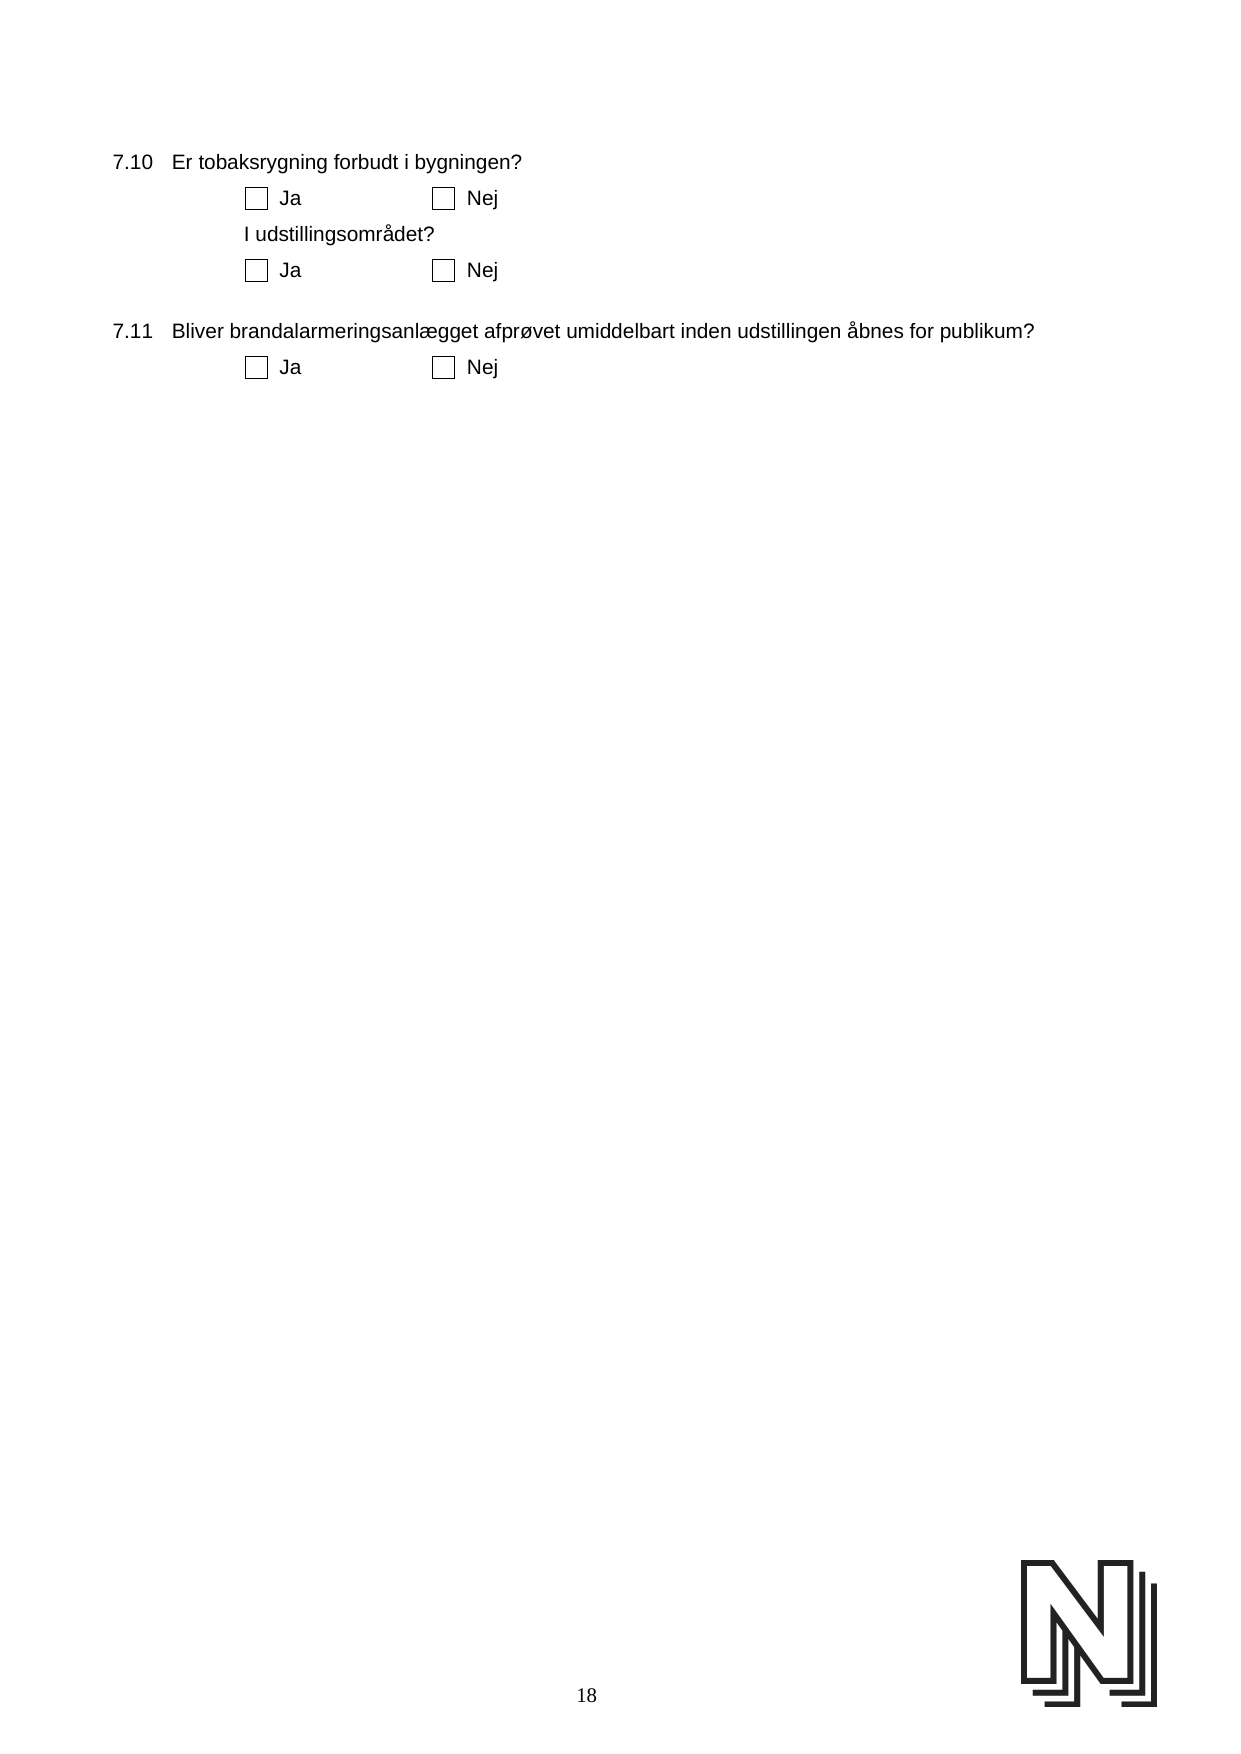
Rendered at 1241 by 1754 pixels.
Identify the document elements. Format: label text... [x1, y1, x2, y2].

picture [1021, 1560, 1157, 1707]
text Ja Nej [112, 186, 1128, 210]
text I udstillingsområdet? [112, 222, 1128, 246]
text Ja Nej [112, 258, 1128, 282]
text 7.11 Bliver brandalarmeringsanlægget afprøvet umiddelbart inden udstillingen åbnes for publikum? [112, 319, 1128, 343]
text 7.10 Er tobaksrygning forbudt i bygningen? [112, 150, 1128, 174]
text Ja Nej [112, 355, 1128, 379]
